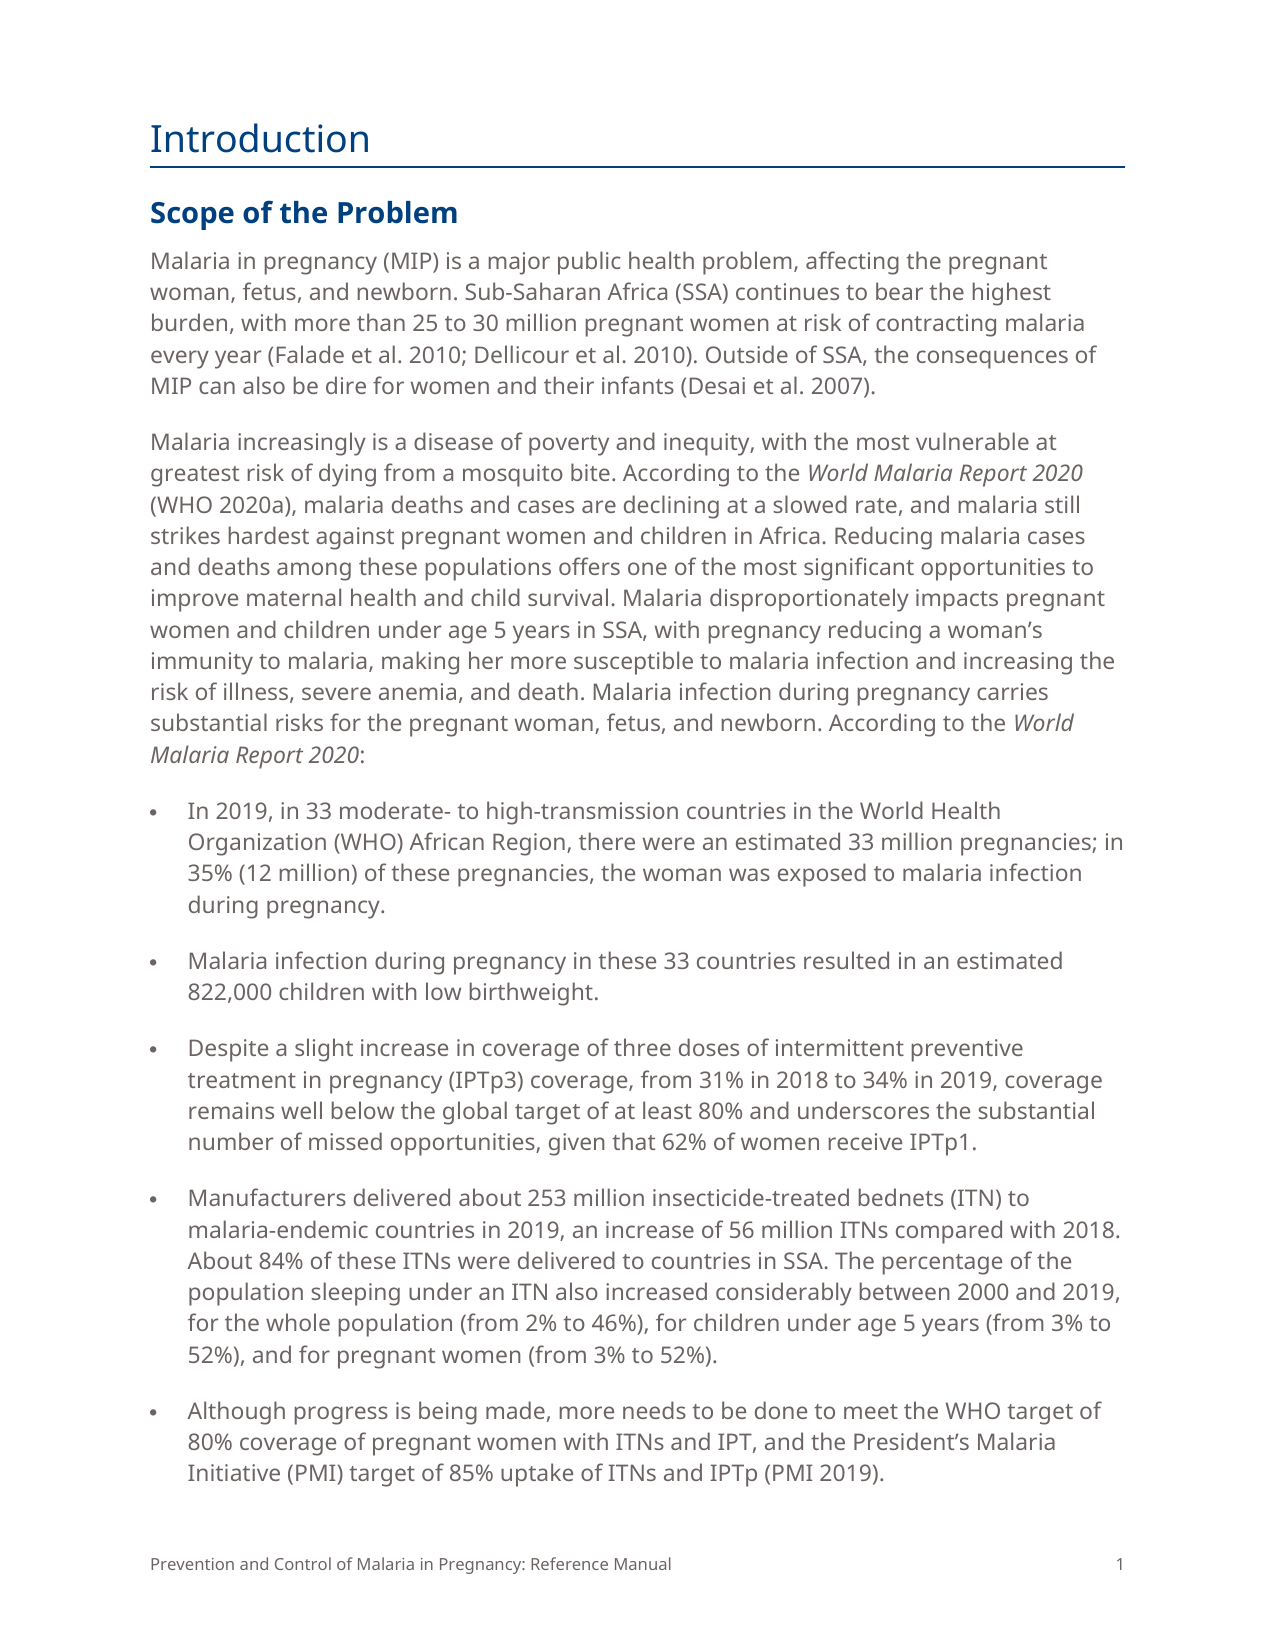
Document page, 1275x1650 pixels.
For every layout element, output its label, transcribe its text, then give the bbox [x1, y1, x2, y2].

list Manufacturers delivered about 253 million insecticide-treated bednets (ITN) to malaria-endemic countries in 2019, an increase of 56 million ITNs compared with 2018. About 84% of these ITNs were delivered to countries in SSA. The percentage of the population sleeping under an ITN also increased considerably between 2000 and 2019, for the whole population (from 2% to 46%), for children under age 5 years (from 3% to 52%), and for pregnant women (from 3% to 52%). [150, 1182, 1125, 1370]
list Malaria infection during pregnancy in these 33 countries resulted in an estimated 822,000 children with low birthweight. [150, 945, 1125, 1007]
list Although progress is being made, more needs to be done to meet the WHO target of 80% coverage of pregnant women with ITNs and IPT, and the President’s Malaria Initiative (PMI) target of 85% uptake of ITNs and IPTp (PMI 2019). [150, 1395, 1125, 1489]
text Malaria in pregnancy (MIP) is a major public health problem, affecting the pregnant woman, fetus, and newborn. Sub-Saharan Africa (SSA) continues to bear the highest burden, with more than 25 to 30 million pregnant women at risk of contracting malaria every year (Falade et al. 2010; Dellicour et al. 2010). Outside of SSA, the consequences of MIP can also be dire for women and their infants (Desai et al. 2007). [150, 245, 1125, 401]
list In 2019, in 33 moderate- to high-transmission countries in the World Health Organization (WHO) African Region, there were an estimated 33 million pregnancies; in 35% (12 million) of these pregnancies, the woman was exposed to malaria infection during pregnancy. [150, 795, 1125, 920]
list Despite a slight increase in coverage of three doses of intermittent preventive treatment in pregnancy (IPTp3) coverage, from 31% in 2018 to 34% in 2019, coverage remains well below the global target of at least 80% and underscores the substantial number of missed opportunities, given that 62% of women receive IPTp1. [150, 1032, 1125, 1157]
title Introduction [150, 112, 1125, 166]
text Malaria increasingly is a disease of poverty and inequity, with the most vulnerable at greatest risk of dying from a mosquito bite. According to the World Malaria Report 2020 (WHO 2020a), malaria deaths and cases are declining at a slowed rate, and malaria still strikes hardest against pregnant women and children in Africa. Reducing malaria cases and deaths among these populations offers one of the most significant opportunities to improve maternal health and child survival. Malaria disproportionately impacts pregnant women and children under age 5 years in SSA, with pregnancy reducing a woman’s immunity to malaria, making her more susceptible to malaria infection and increasing the risk of illness, severe anemia, and death. Malaria infection during pregnancy carries substantial risks for the pregnant woman, fetus, and newborn. According to the World Malaria Report 2020: [150, 426, 1125, 770]
subtitle Scope of the Problem [150, 193, 1125, 232]
